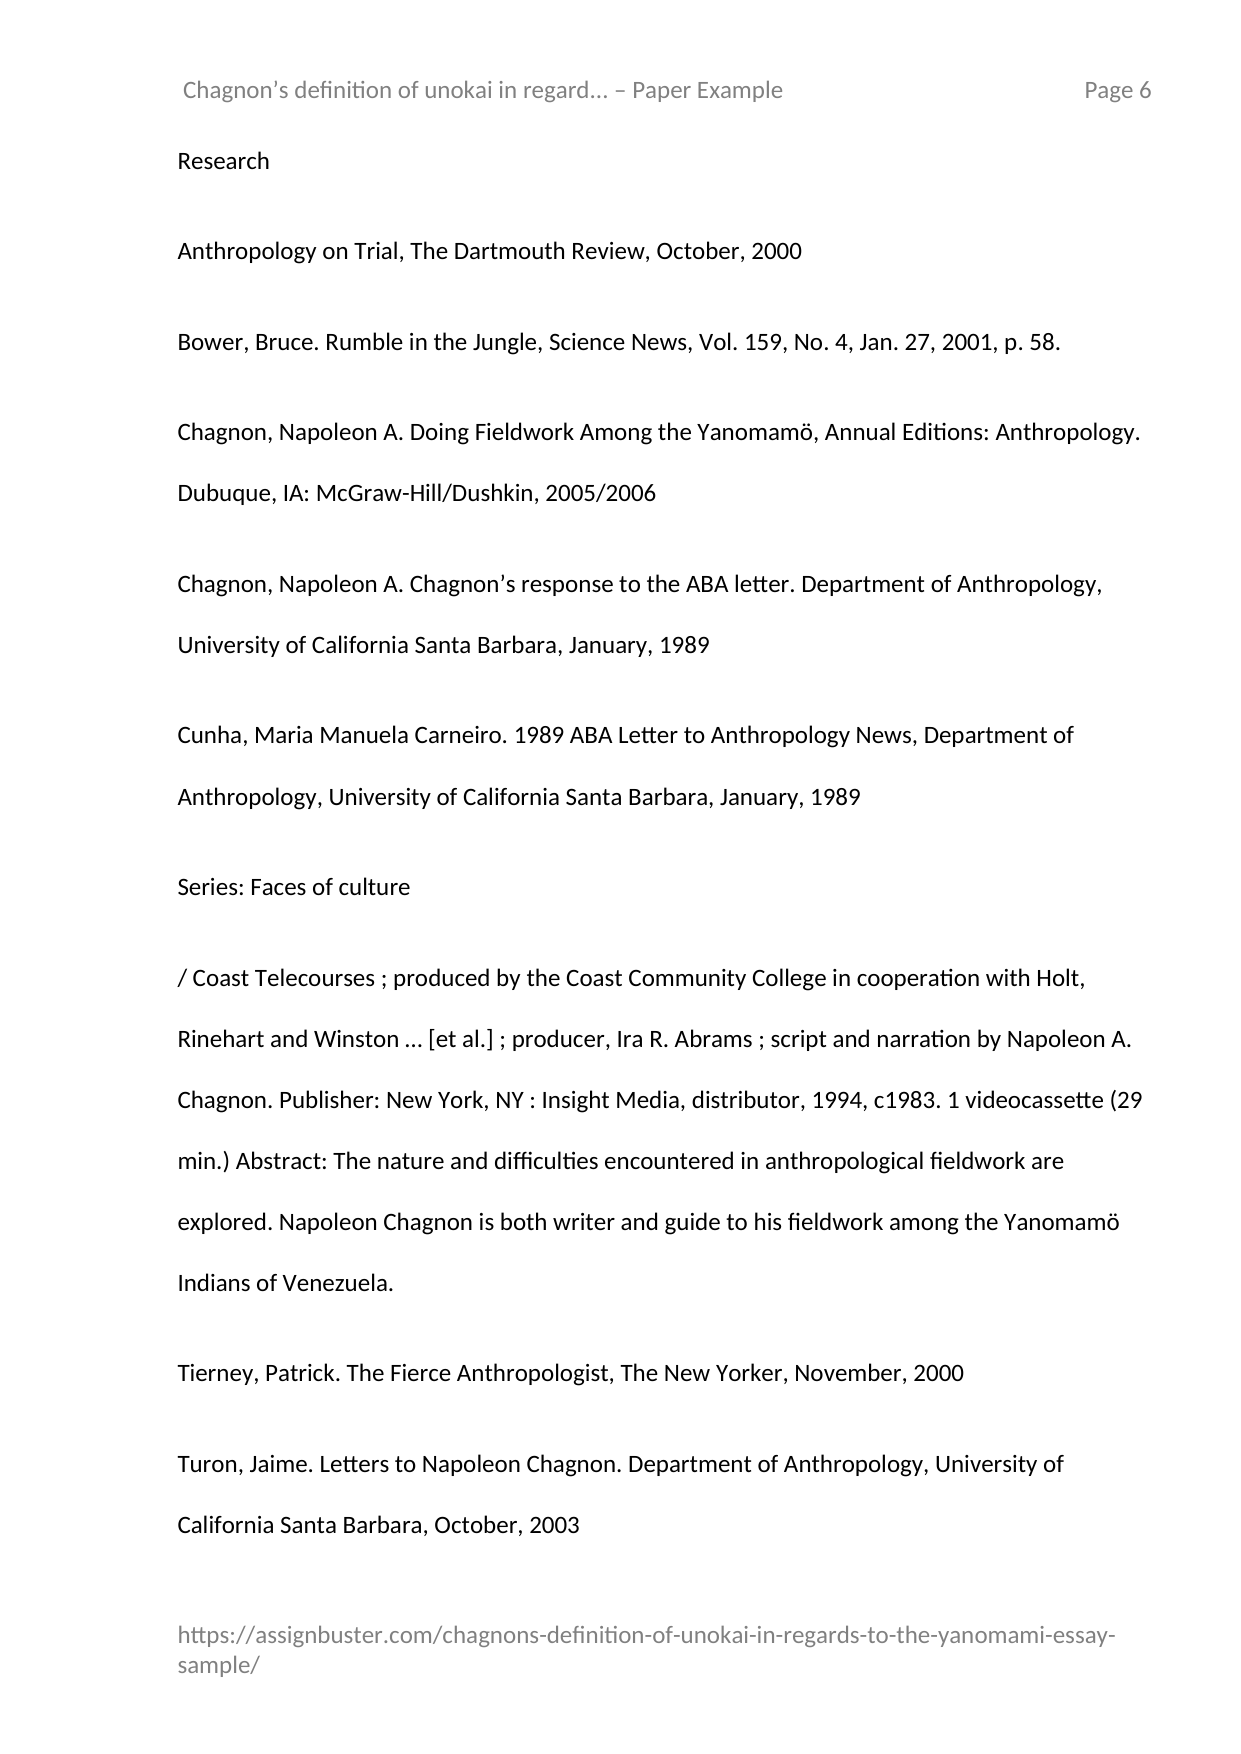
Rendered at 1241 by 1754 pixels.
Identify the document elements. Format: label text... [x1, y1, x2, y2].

text Chagnon, Napoleon A. Doing Fieldwork Among the Yanomamö, Annual Editions: Anthropology. Dubuque, IA: McGraw-Hill/Dushkin, 2005/2006 [177, 417, 1152, 508]
text Research [177, 145, 1152, 176]
text Anthropology on Trial, The Dartmouth Review, October, 2000 [177, 236, 1152, 266]
text Turon, Jaime. Letters to Napoleon Chagnon. Department of Anthropology, University of California Santa Barbara, October, 2003 [177, 1448, 1152, 1539]
text Tierney, Patrick. The Fierce Anthropologist, The New Yorker, November, 2000 [177, 1357, 1152, 1388]
text Bower, Bruce. Rumble in the Jungle, Science News, Vol. 159, No. 4, Jan. 27, 2001, p. 58. [177, 326, 1152, 357]
text Chagnon, Napoleon A. Chagnon’s response to the ABA letter. Department of Anthropology, University of California Santa Barbara, January, 1989 [177, 568, 1152, 660]
text Series: Faces of culture [177, 871, 1152, 902]
text Cunha, Maria Manuela Carneiro. 1989 ABA Letter to Anthropology News, Department of Anthropology, University of California Santa Barbara, January, 1989 [177, 720, 1152, 811]
text / Coast Telecourses ; produced by the Coast Community College in cooperation with Holt, Rinehart and Winston … [et al.] ; producer, Ira R. Abrams ; script and narration by Napoleon A. Chagnon. Publisher: New York, NY : Insight Media, distributor, 1994, c1983. 1 videocassette (29 min.) Abstract: The nature and difficulties encountered in anthropological fieldwork are explored. Napoleon Chagnon is both writer and guide to his fieldwork among the Yanomamö Indians of Venezuela. [177, 962, 1152, 1297]
